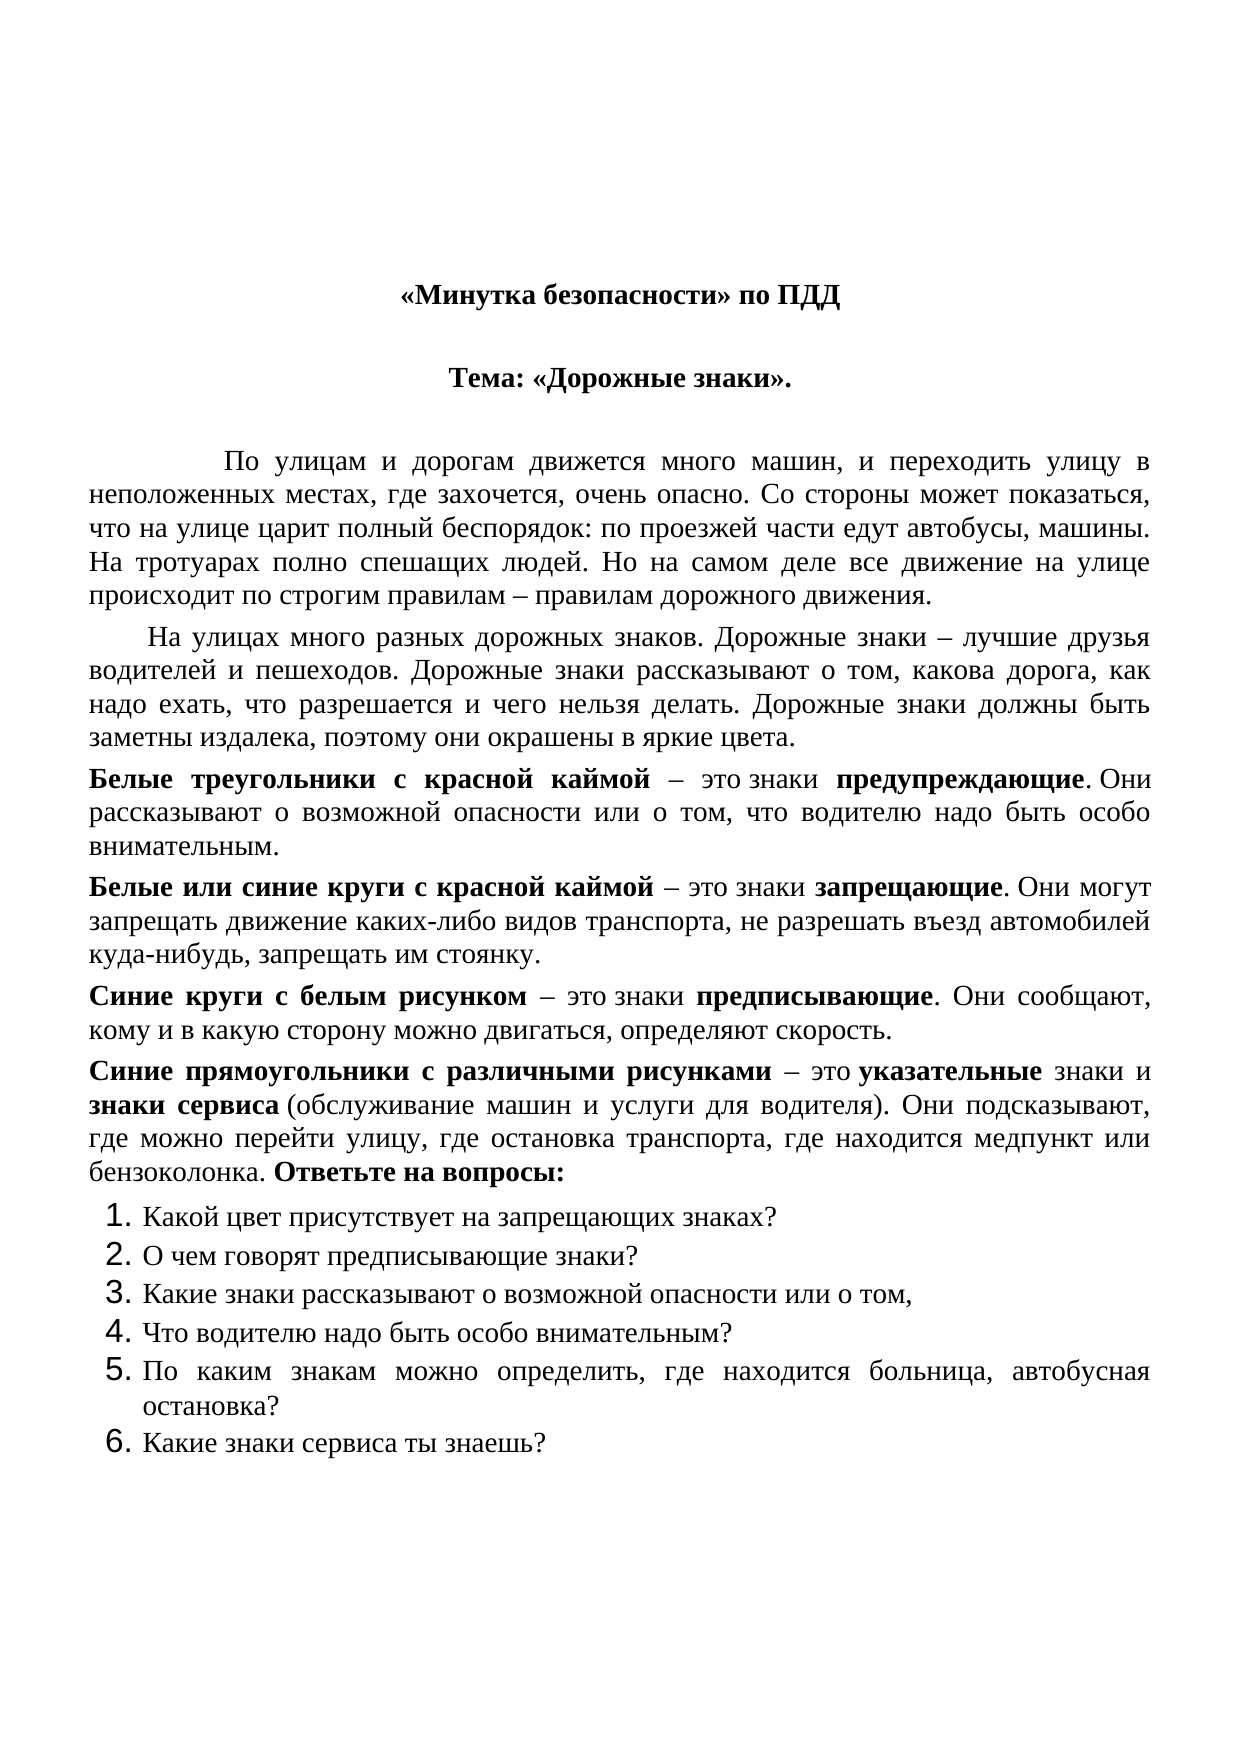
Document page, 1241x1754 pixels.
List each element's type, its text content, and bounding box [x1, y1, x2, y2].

text Белые треугольники с красной каймой – это знаки предупреждающие. Они рассказывают о возможной опасности или о том, что водителю надо быть особо внимательным. [89, 761, 1152, 862]
text Синие круги с белым рисунком – это знаки предписывающие. Они сообщают, кому и в какую сторону можно двигаться, определяют скорость. [89, 978, 1152, 1045]
text По улицам и дорогам движется много машин, и переходить улицу в неположенных местах, где захочется, очень опасно. Со стороны может показаться, что на улице царит полный беспорядок: по проезжей части едут автобусы, машины. На тротуарах полно спешащих людей. Но на самом деле все движение на улице происходит по строгим правилам – правилам дорожного движения. [89, 443, 1152, 611]
text Синие прямоугольники с различными рисунками – это указательные знаки и знаки сервиса (обслуживание машин и услуги для водителя). Они подсказывают, где можно перейти улицу, где остановка транспорта, где находится медпункт или бензоколонка. Ответьте на вопросы: [89, 1053, 1152, 1187]
text На улицах много разных дорожных знаков. Дорожные знаки – лучшие друзья водителей и пешеходов. Дорожные знаки рассказывают о том, какова дорога, как надо ехать, что разрешается и чего нельзя делать. Дорожные знаки должны быть заметны издалека, поэтому они окрашены в яркие цвета. [89, 619, 1152, 753]
list Какие знаки сервиса ты знаешь? [105, 1421, 1152, 1460]
list Какой цвет присутствует на запрещающих знаках? [105, 1196, 1152, 1234]
list Какие знаки рассказывают о возможной опасности или о том, [105, 1272, 1152, 1311]
list Что водителю надо быть особо внимательным? [105, 1311, 1152, 1349]
list По каким знакам можно определить, где находится больница, автобусная остановка? [105, 1349, 1152, 1421]
text «Минутка безопасности» по ПДД [89, 277, 1152, 310]
text Тема: «Дорожные знаки». [89, 360, 1152, 393]
text Белые или синие круги с красной каймой – это знаки запрещающие. Они могут запрещать движение каких-либо видов транспорта, не разрешать въезд автомобилей куда-нибудь, запрещать им стоянку. [89, 869, 1152, 970]
list О чем говорят предписывающие знаки? [105, 1234, 1152, 1272]
